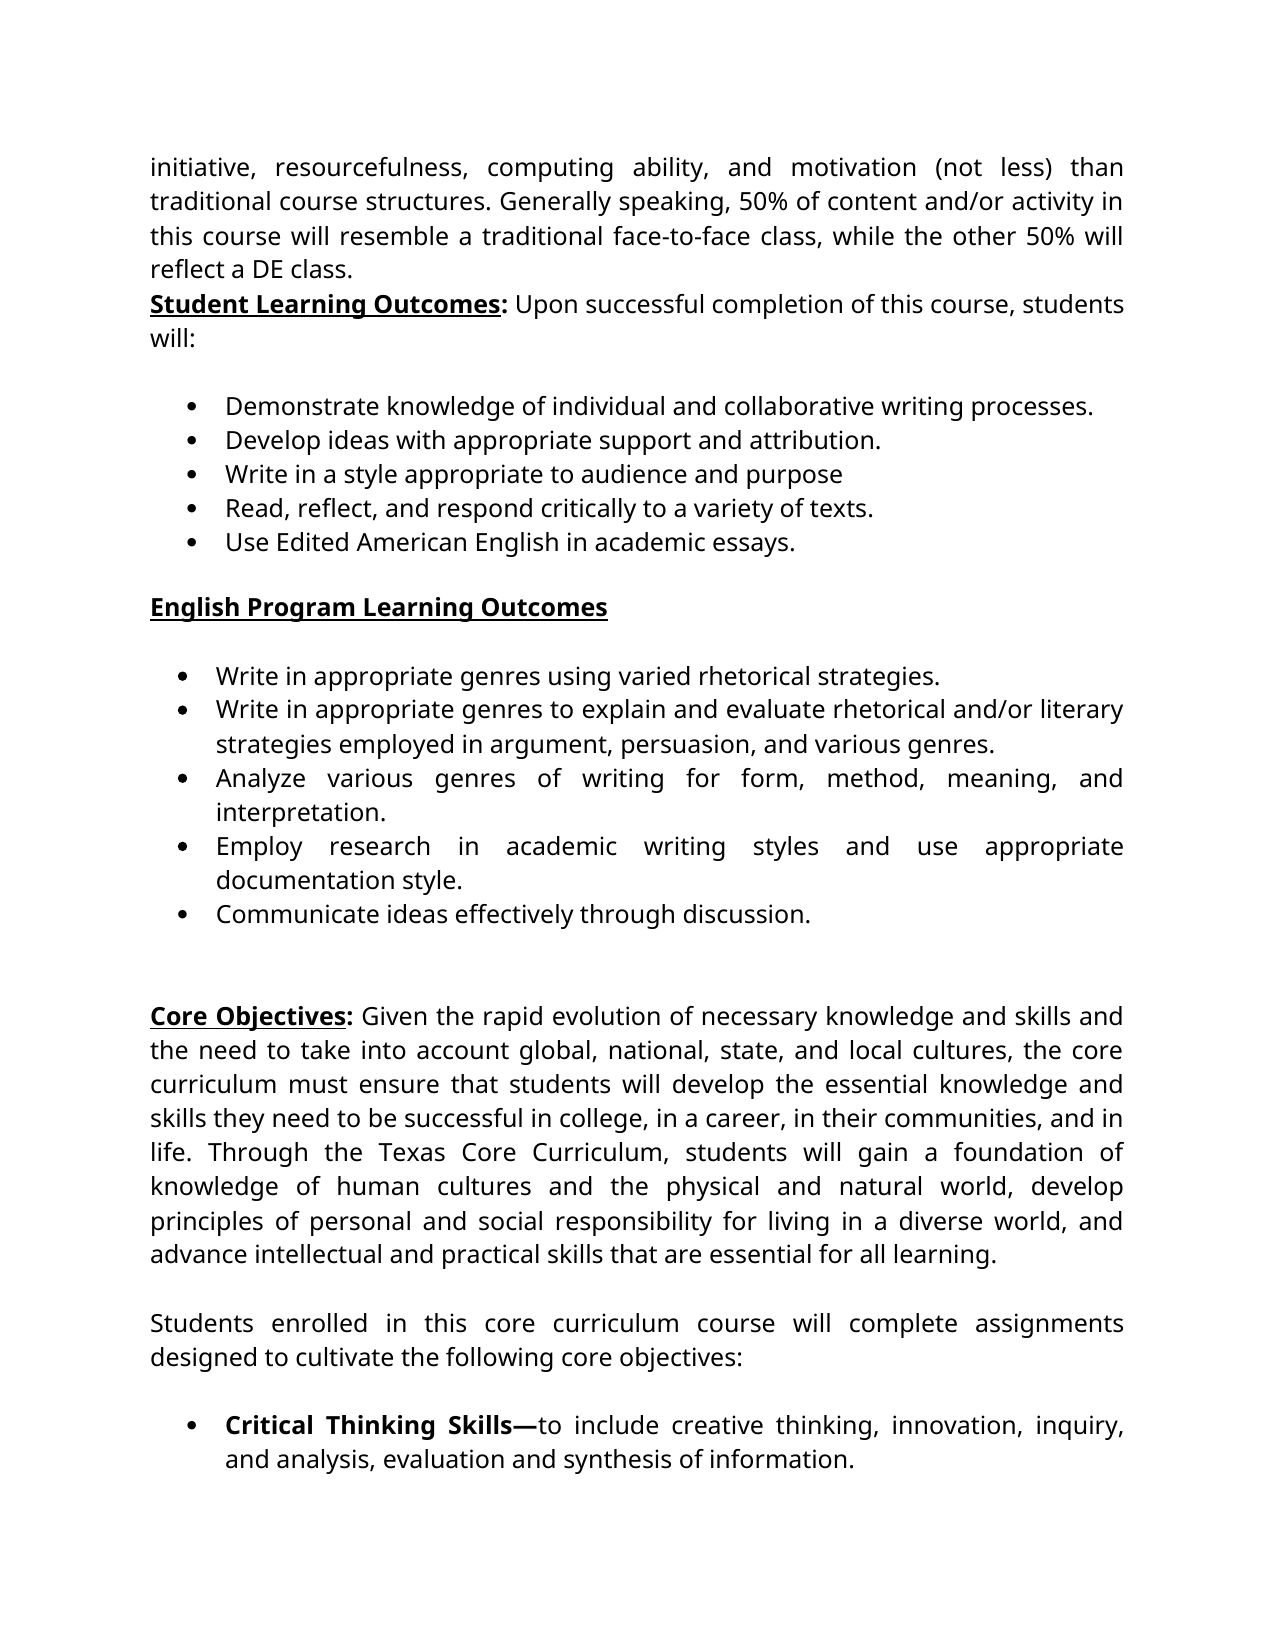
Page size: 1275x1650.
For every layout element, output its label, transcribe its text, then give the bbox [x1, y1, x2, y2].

text Student Learning Outcomes: Upon successful completion of this course, students will: [150, 286, 1125, 354]
subtitle Core Objectives: Given the rapid evolution of necessary knowledge and skills and the need to take into account global, national, state, and local cultures, the core curriculum must ensure that students will develop the essential knowledge and skills they need to be successful in college, in a career, in their communities, and in life. Through the Texas Core Curriculum, students will gain a foundation of knowledge of human cultures and the physical and natural world, develop principles of personal and social responsibility for living in a diverse world, and advance intellectual and practical skills that are essential for all learning. [150, 999, 1125, 1271]
list Write in appropriate genres to explain and evaluate rhetorical and/or literary strategies employed in argument, persuasion, and various genres. [178, 692, 1125, 760]
list Develop ideas with appropriate support and attribution. [187, 422, 1125, 457]
list Communicate ideas effectively through discussion. [178, 897, 1125, 931]
list Analyze various genres of writing for form, method, meaning, and interpretation. [178, 760, 1125, 828]
text Students enrolled in this core curriculum course will complete assignments designed to cultivate the following core objectives: [150, 1305, 1125, 1373]
list Demonstrate knowledge of individual and collaborative writing processes. [187, 388, 1125, 422]
list Critical Thinking Skills—to include creative thinking, innovation, inquiry, and analysis, evaluation and synthesis of information. [187, 1407, 1125, 1476]
list Use Edited American English in academic essays. [187, 525, 1125, 559]
list Write in appropriate genres using varied rhetorical strategies. [178, 658, 1125, 692]
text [150, 150, 1125, 286]
text English Program Learning Outcomes [150, 590, 1125, 624]
list Read, reflect, and respond critically to a variety of texts. [187, 491, 1125, 525]
list Write in a style appropriate to audience and purpose [187, 457, 1125, 491]
list Employ research in academic writing styles and use appropriate documentation style. [178, 828, 1125, 897]
